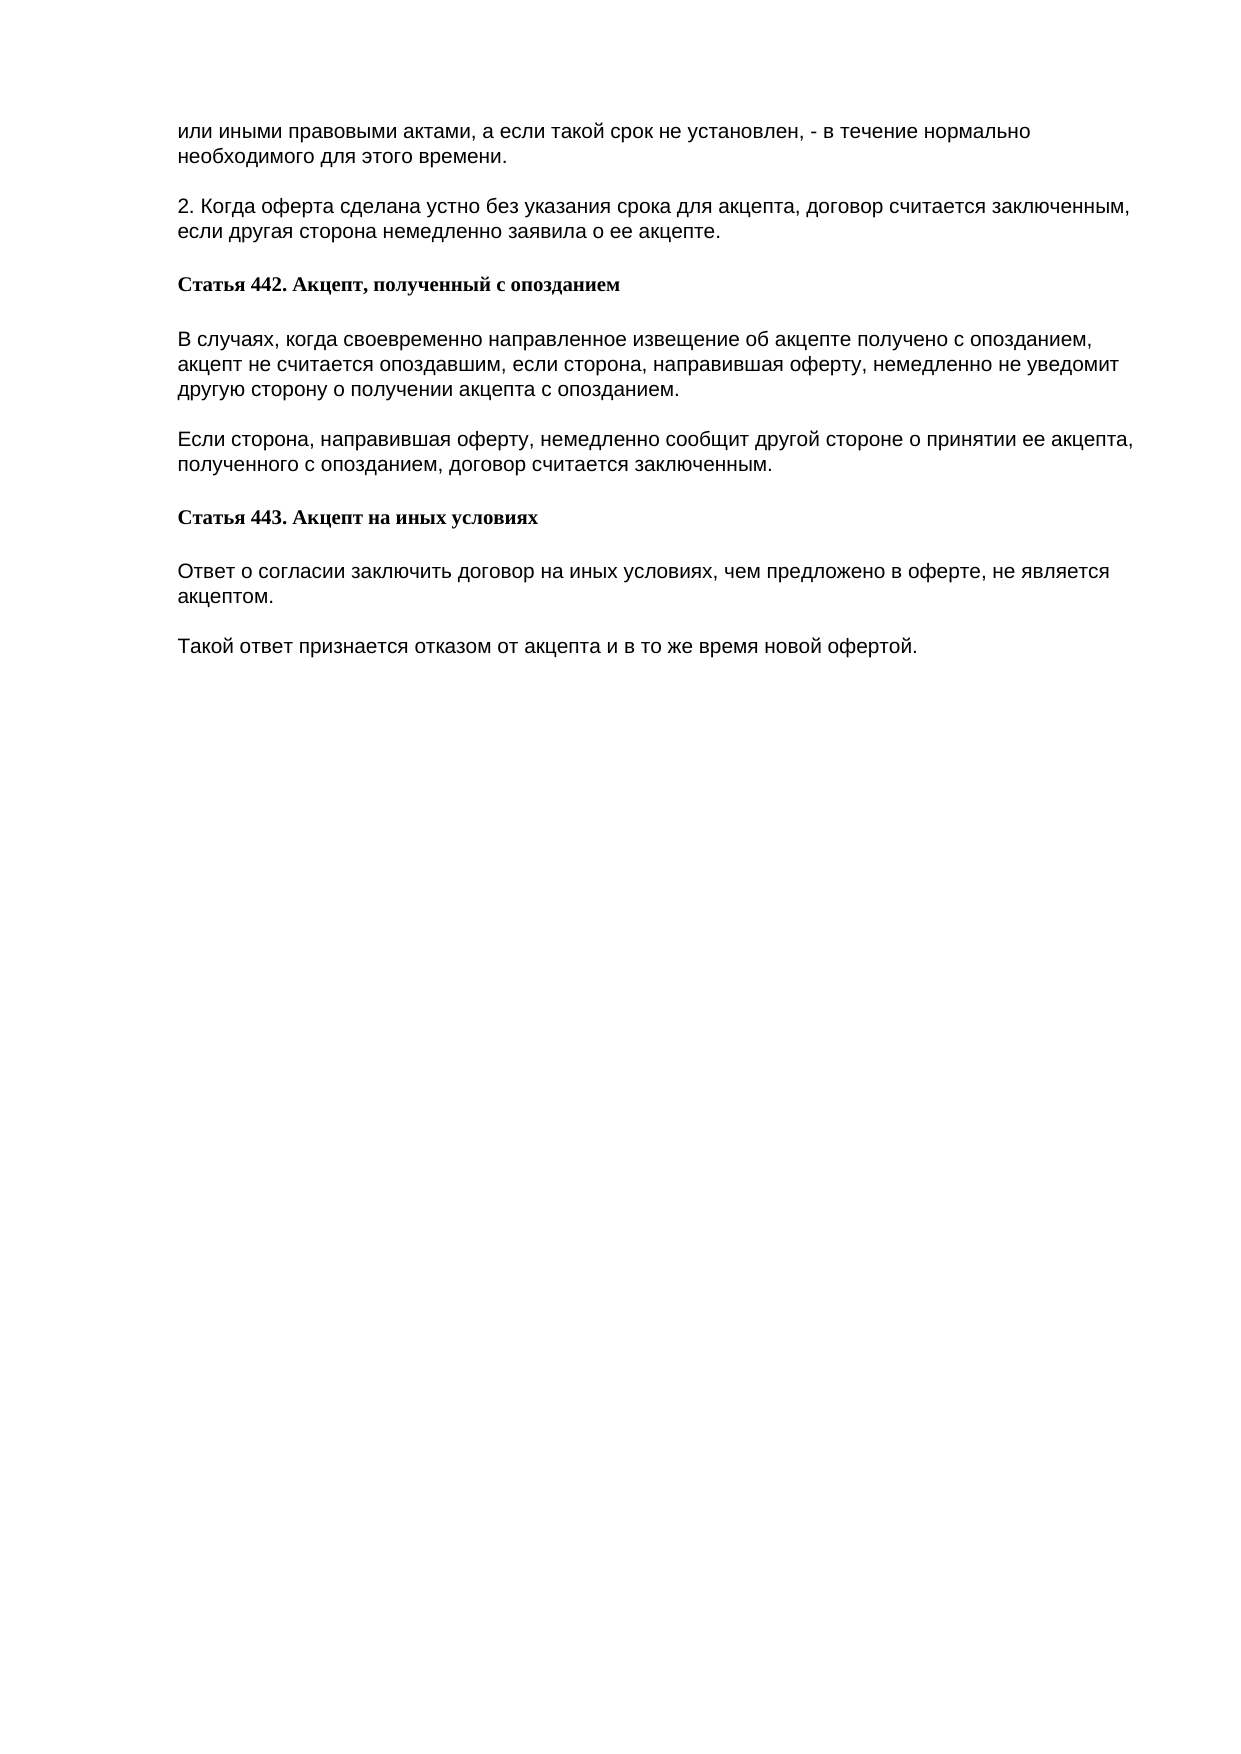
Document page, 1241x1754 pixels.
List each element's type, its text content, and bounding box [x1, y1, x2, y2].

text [177, 118, 1152, 168]
text Ответ о согласии заключить договор на иных условиях, чем предложено в оферте, не является акцептом. [177, 558, 1152, 608]
text Если сторона, направившая оферту, немедленно сообщит другой стороне о принятии ее акцепта, полученного с опозданием, договор считается заключенным. [177, 426, 1152, 476]
subtitle Статья 443. Акцепт на иных условиях [177, 505, 1152, 529]
text В случаях, когда своевременно направленное извещение об акцепте получено с опозданием, акцепт не считается опоздавшим, если сторона, направившая оферту, немедленно не уведомит другую сторону о получении акцепта с опозданием. [177, 326, 1152, 401]
subtitle Статья 442. Акцепт, полученный с опозданием [177, 272, 1152, 296]
text Такой ответ признается отказом от акцепта и в то же время новой офертой. [177, 633, 1152, 658]
text 2. Когда оферта сделана устно без указания срока для акцепта, договор считается заключенным, если другая сторона немедленно заявила о ее акцепте. [177, 193, 1152, 243]
